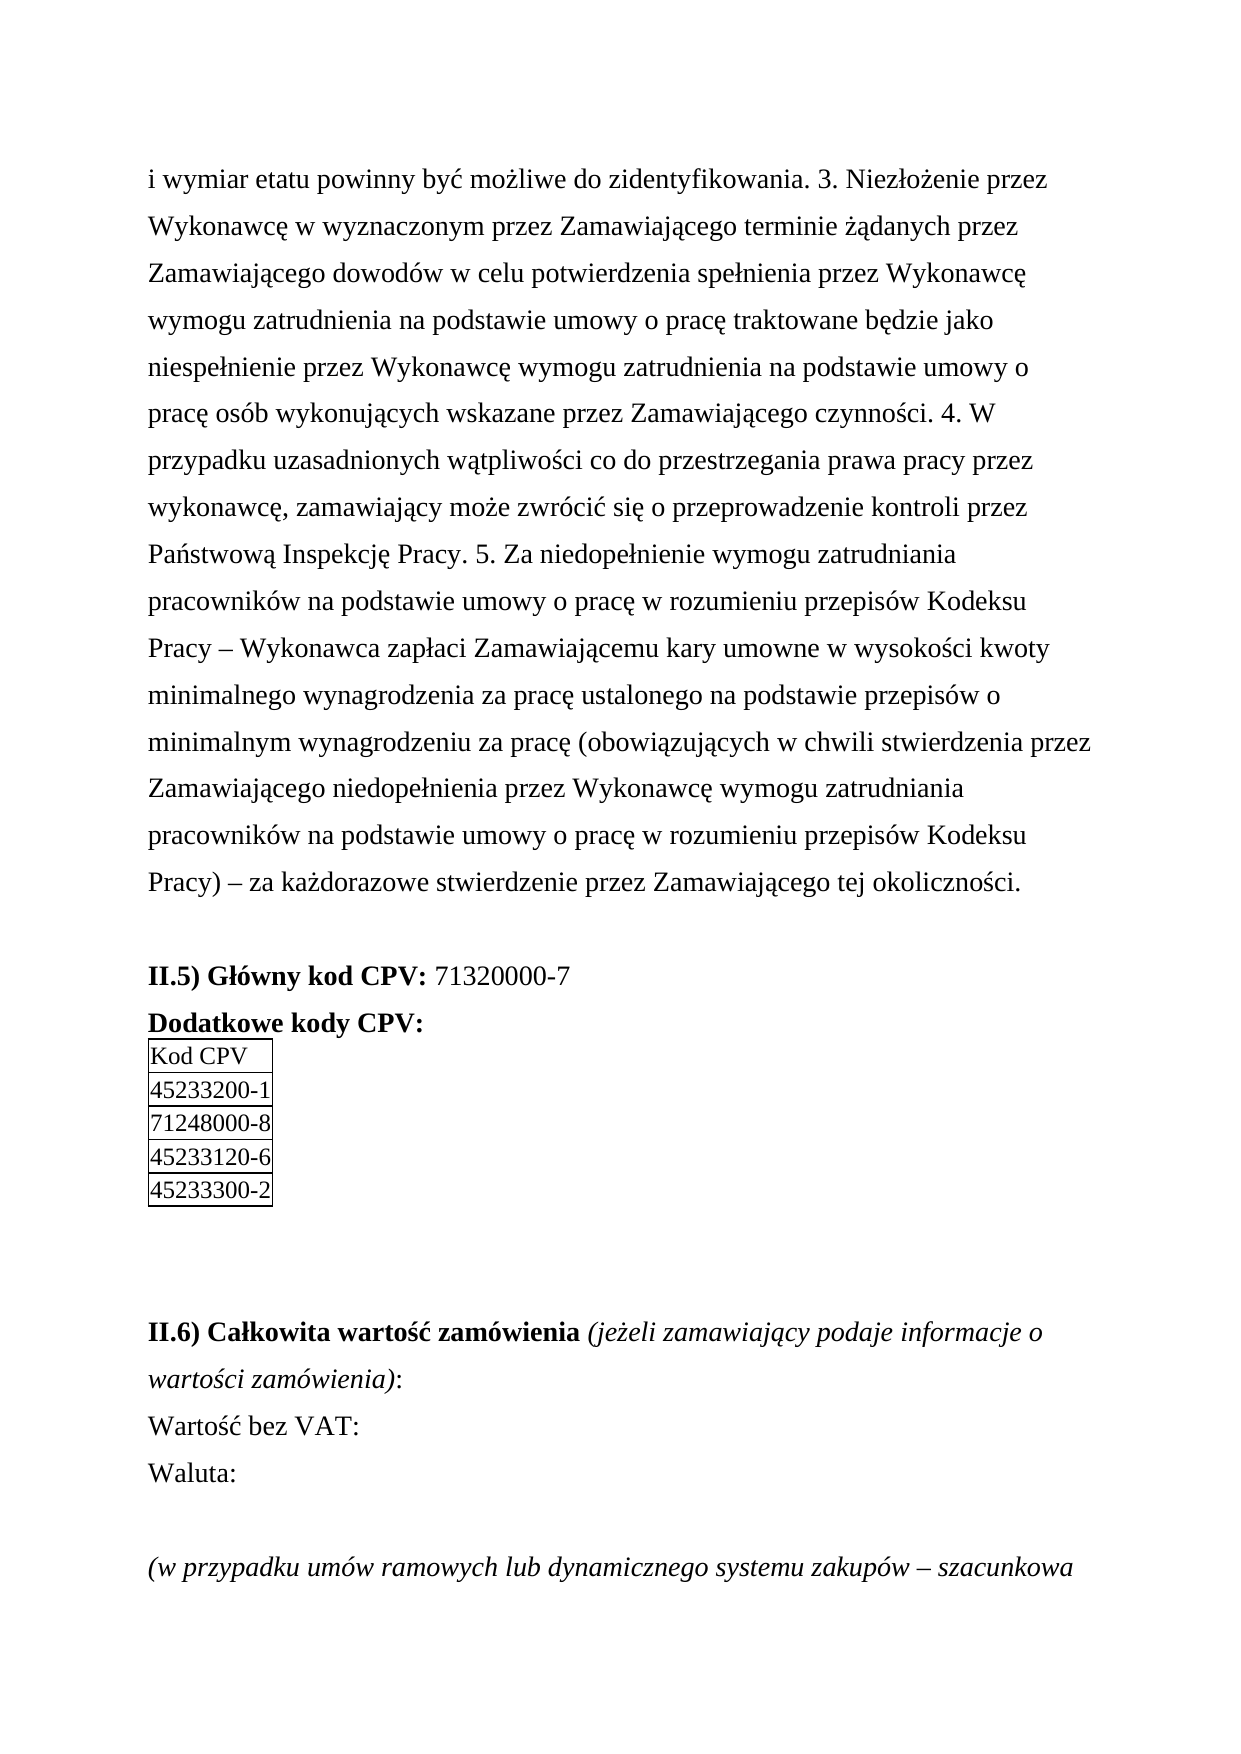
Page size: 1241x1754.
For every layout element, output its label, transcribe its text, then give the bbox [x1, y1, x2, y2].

table_header Kod CPV [149, 1040, 272, 1072]
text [148, 1488, 1093, 1582]
table_cell 45233120-6 [149, 1140, 272, 1172]
text II.6) Całkowita wartość zamówienia (jeżeli zamawiający podaje informacje o wartości zamówienia): Wartość bez VAT: Waluta: [148, 1207, 1093, 1488]
table_cell 45233200-1 [149, 1073, 272, 1105]
table_cell 71248000-8 [149, 1107, 272, 1138]
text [148, 148, 1093, 1038]
table_cell 45233300-2 [149, 1174, 272, 1205]
